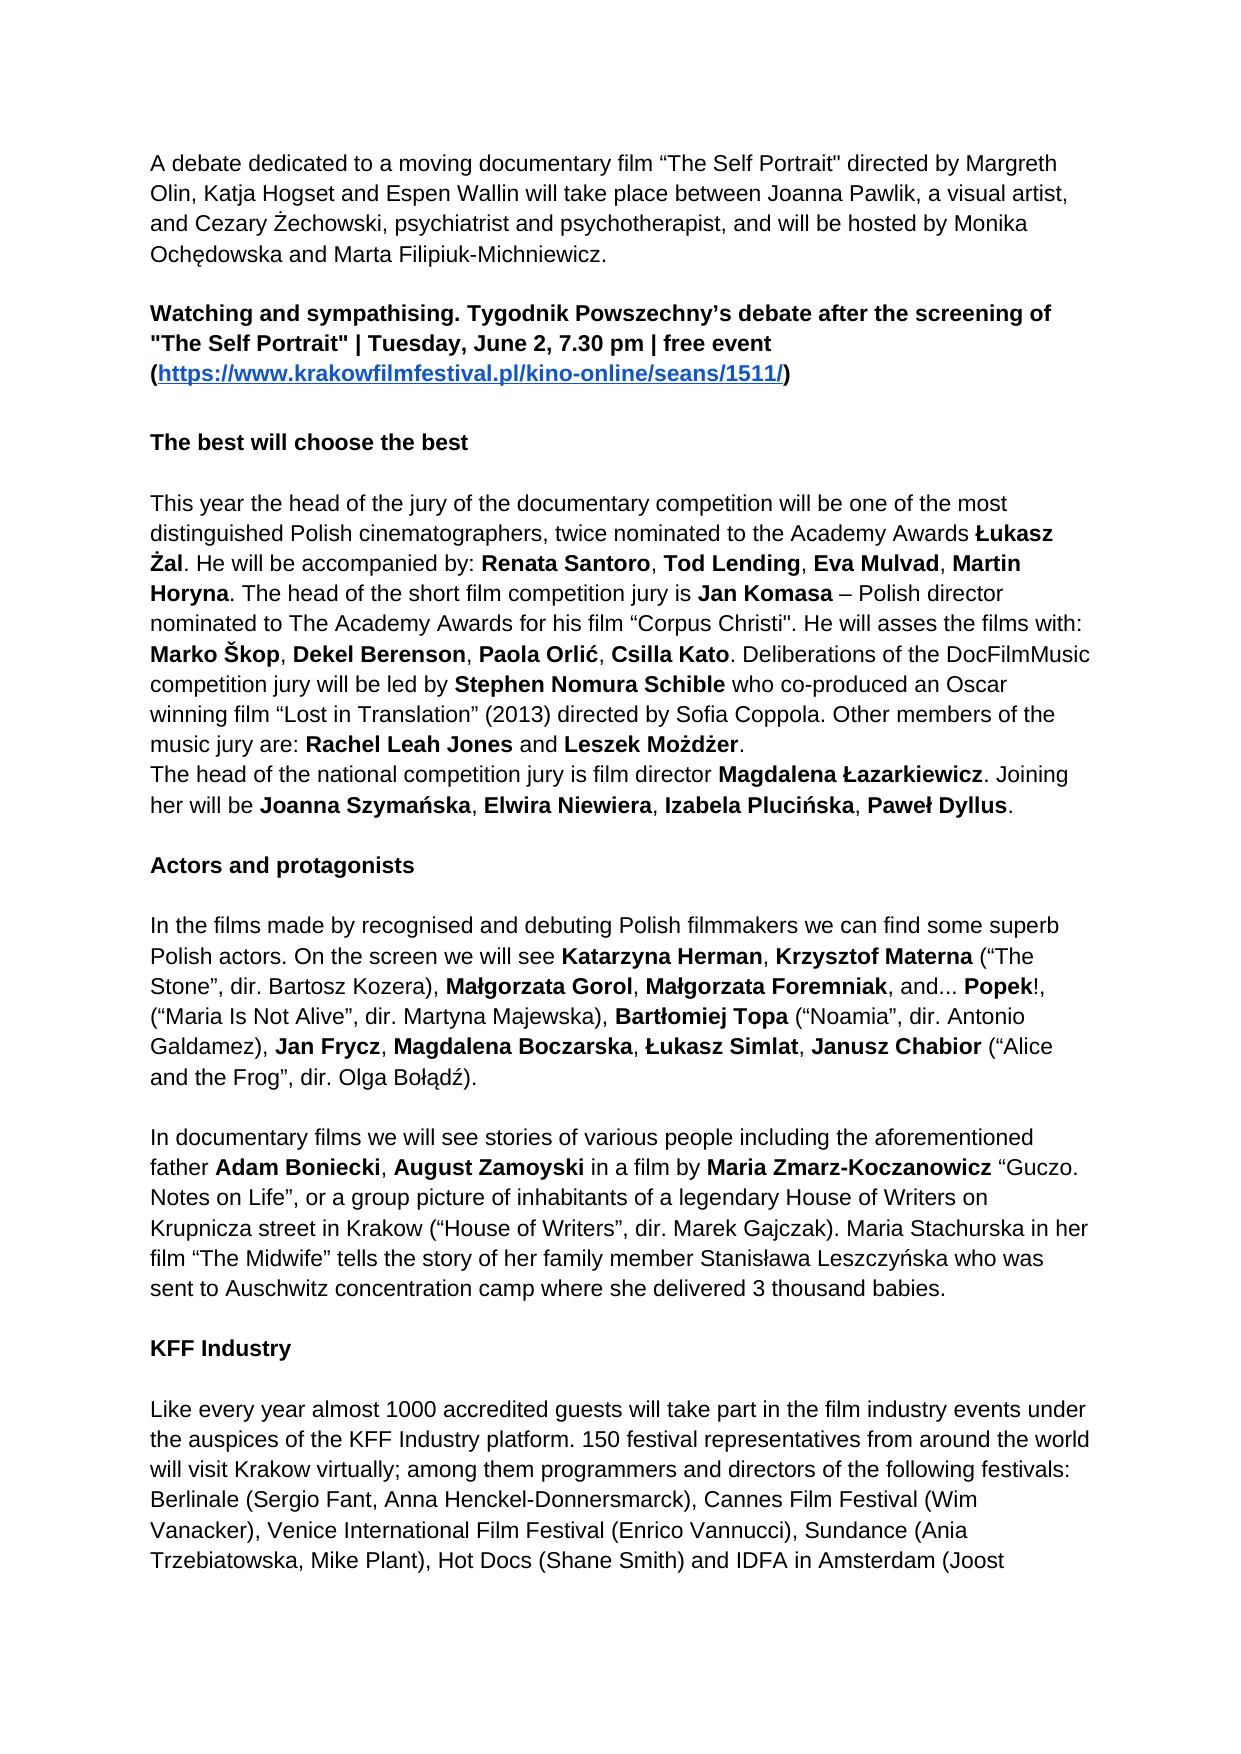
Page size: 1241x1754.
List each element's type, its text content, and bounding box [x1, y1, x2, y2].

text Actors and protagonists [150, 852, 1090, 878]
subtitle Watching and sympathising. Tygodnik Powszechny’s debate after the screening of "The Self Portrait" | Tuesday, June 2, 7.30 pm | free event (https://www.krakowfilmfestival.pl/kino-online/seans/1511/) [150, 300, 1090, 387]
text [150, 1396, 1090, 1573]
text The best will choose the best [150, 429, 1090, 456]
text This year the head of the jury of the documentary competition will be one of the most distinguished Polish cinematographers, twice nominated to the Academy Awards Łukasz Żal. He will be accompanied by: Renata Santoro, Tod Lending, Eva Mulvad, Martin Horyna. The head of the short film competition jury is Jan Komasa – Polish director nominated to The Academy Awards for his film “Corpus Christi". He will asses the films with: Marko Škop, Dekel Berenson, Paola Orlić, Csilla Kato. Deliberations of the DocFilmMusic competition jury will be led by Stephen Nomura Schible who co-produced an Oscar winning film “Lost in Translation” (2013) directed by Sofia Coppola. Other members of the music jury are: Rachel Leah Jones and Leszek Możdżer. [150, 489, 1090, 758]
text In the films made by recognised and debuting Polish filmmakers we can find some superb Polish actors. On the screen we will see Katarzyna Herman, Krzysztof Materna (“The Stone”, dir. Bartosz Kozera), Małgorzata Gorol, Małgorzata Foremniak, and... Popek!, (“Maria Is Not Alive”, dir. Martyna Majewska), Bartłomiej Topa (“Noamia”, dir. Antonio Galdamez), Jan Frycz, Magdalena Boczarska, Łukasz Simlat, Janusz Chabior (“Alice and the Frog”, dir. Olga Bołądź). [150, 912, 1090, 1090]
text A debate dedicated to a moving documentary film “The Self Portrait" directed by Margreth Olin, Katja Hogset and Espen Wallin will take place between Joanna Pawlik, a visual artist, and Cezary Żechowski, psychiatrist and psychotherapist, and will be hosted by Monika Ochędowska and Marta Filipiuk-Michniewicz. [150, 150, 1090, 267]
text KFF Industry [150, 1335, 1090, 1362]
text In documentary films we will see stories of various people including the aforementioned father Adam Boniecki, August Zamoyski in a film by Maria Zmarz-Koczanowicz “Guczo. Notes on Life”, or a group picture of inhabitants of a legendary House of Writers on Krupnicza street in Krakow (“House of Writers”, dir. Marek Gajczak). Maria Stachurska in her film “The Midwife” tells the story of her family member Stanisława Leszczyńska who was sent to Auschwitz concentration camp where she delivered 3 thousand babies. [150, 1124, 1090, 1301]
text The head of the national competition jury is film director Magdalena Łazarkiewicz. Joining her will be Joanna Szymańska, Elwira Niewiera, Izabela Plucińska, Paweł Dyllus. [150, 761, 1090, 818]
